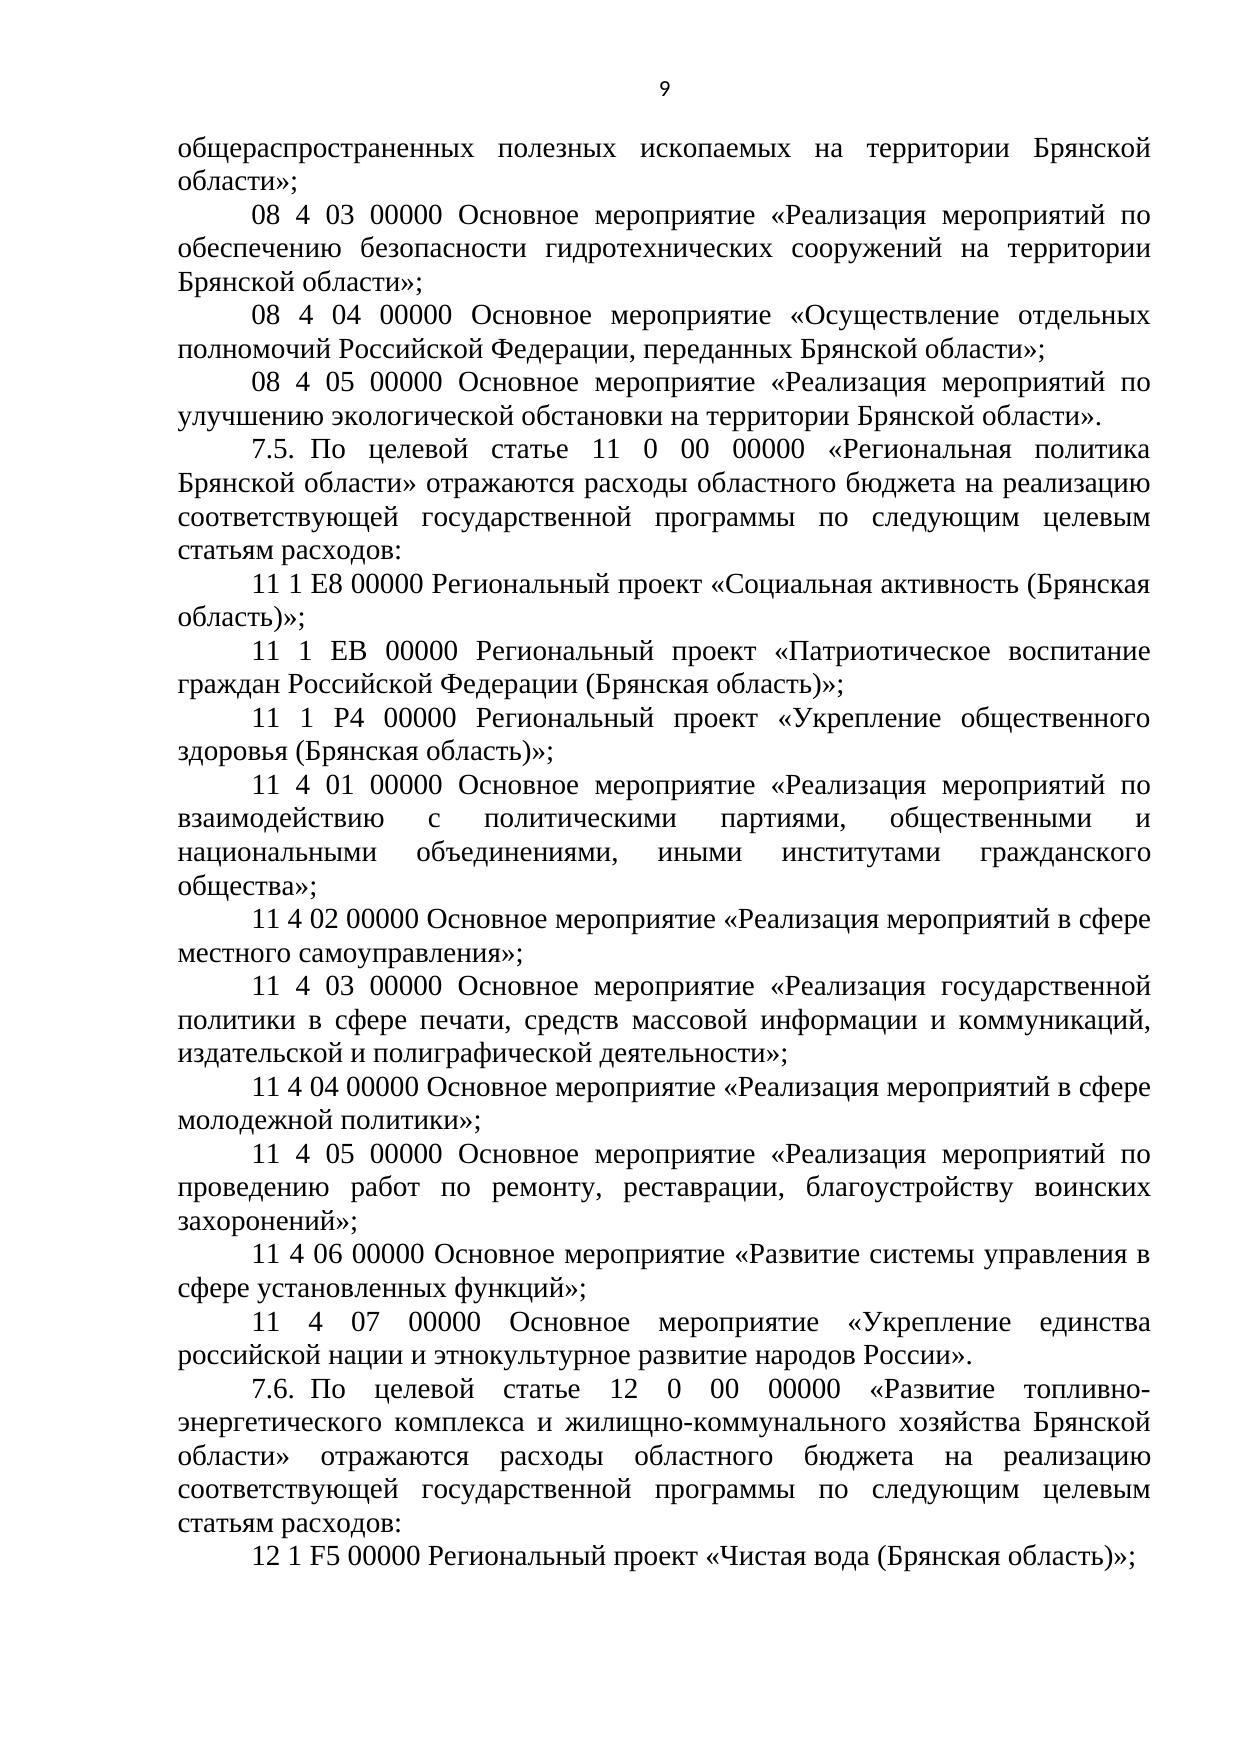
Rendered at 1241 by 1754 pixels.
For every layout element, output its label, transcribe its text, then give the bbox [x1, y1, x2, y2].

text 11 4 07 00000 Основное мероприятие «Укрепление единства российской нации и этнокультурное развитие народов России». [177, 1304, 1152, 1371]
text 08 4 04 00000 Основное мероприятие «Осуществление отдельных полномочий Российской Федерации, переданных Брянской области»; [177, 297, 1152, 364]
list По целевой статье 12 0 00 00000 «Развитие топливно-энергетического комплекса и жилищно-коммунального хозяйства Брянской области» отражаются расходы областного бюджета на реализацию соответствующей государственной программы по следующим целевым статьям расходов: [177, 1371, 1152, 1538]
text 11 1 E8 00000 Региональный проект «Социальная активность (Брянская область)»; [177, 566, 1152, 633]
text 11 4 03 00000 Основное мероприятие «Реализация государственной политики в сфере печати, средств массовой информации и коммуникаций, издательской и полиграфической деятельности»; [177, 968, 1152, 1069]
text 11 1 P4 00000 Региональный проект «Укрепление общественного здоровья (Брянская область)»; [177, 700, 1152, 767]
text 11 4 02 00000 Основное мероприятие «Реализация мероприятий в сфере местного самоуправления»; [177, 901, 1152, 968]
text 11 4 04 00000 Основное мероприятие «Реализация мероприятий в сфере молодежной политики»; [177, 1069, 1152, 1136]
text 08 4 03 00000 Основное мероприятие «Реализация мероприятий по обеспечению безопасности гидротехнических сооружений на территории Брянской области»; [177, 197, 1152, 297]
text 11 4 05 00000 Основное мероприятие «Реализация мероприятий по проведению работ по ремонту, реставрации, благоустройству воинских захоронений»; [177, 1136, 1152, 1237]
text 11 4 01 00000 Основное мероприятие «Реализация мероприятий по взаимодействию с политическими партиями, общественными и национальными объединениями, иными институтами гражданского общества»; [177, 767, 1152, 901]
text 12 1 F5 00000 Региональный проект «Чистая вода (Брянская область)»; [177, 1538, 1152, 1572]
text 11 4 06 00000 Основное мероприятие «Развитие системы управления в сфере установленных функций»; [177, 1237, 1152, 1304]
list По целевой статье 11 0 00 00000 «Региональная политика Брянской области» отражаются расходы областного бюджета на реализацию соответствующей государственной программы по следующим целевым статьям расходов: [177, 432, 1152, 566]
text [177, 130, 1152, 197]
text 08 4 05 00000 Основное мероприятие «Реализация мероприятий по улучшению экологической обстановки на территории Брянской области». [177, 364, 1152, 432]
text 11 1 EВ 00000 Региональный проект «Патриотическое воспитание граждан Российской Федерации (Брянская область)»; [177, 633, 1152, 700]
